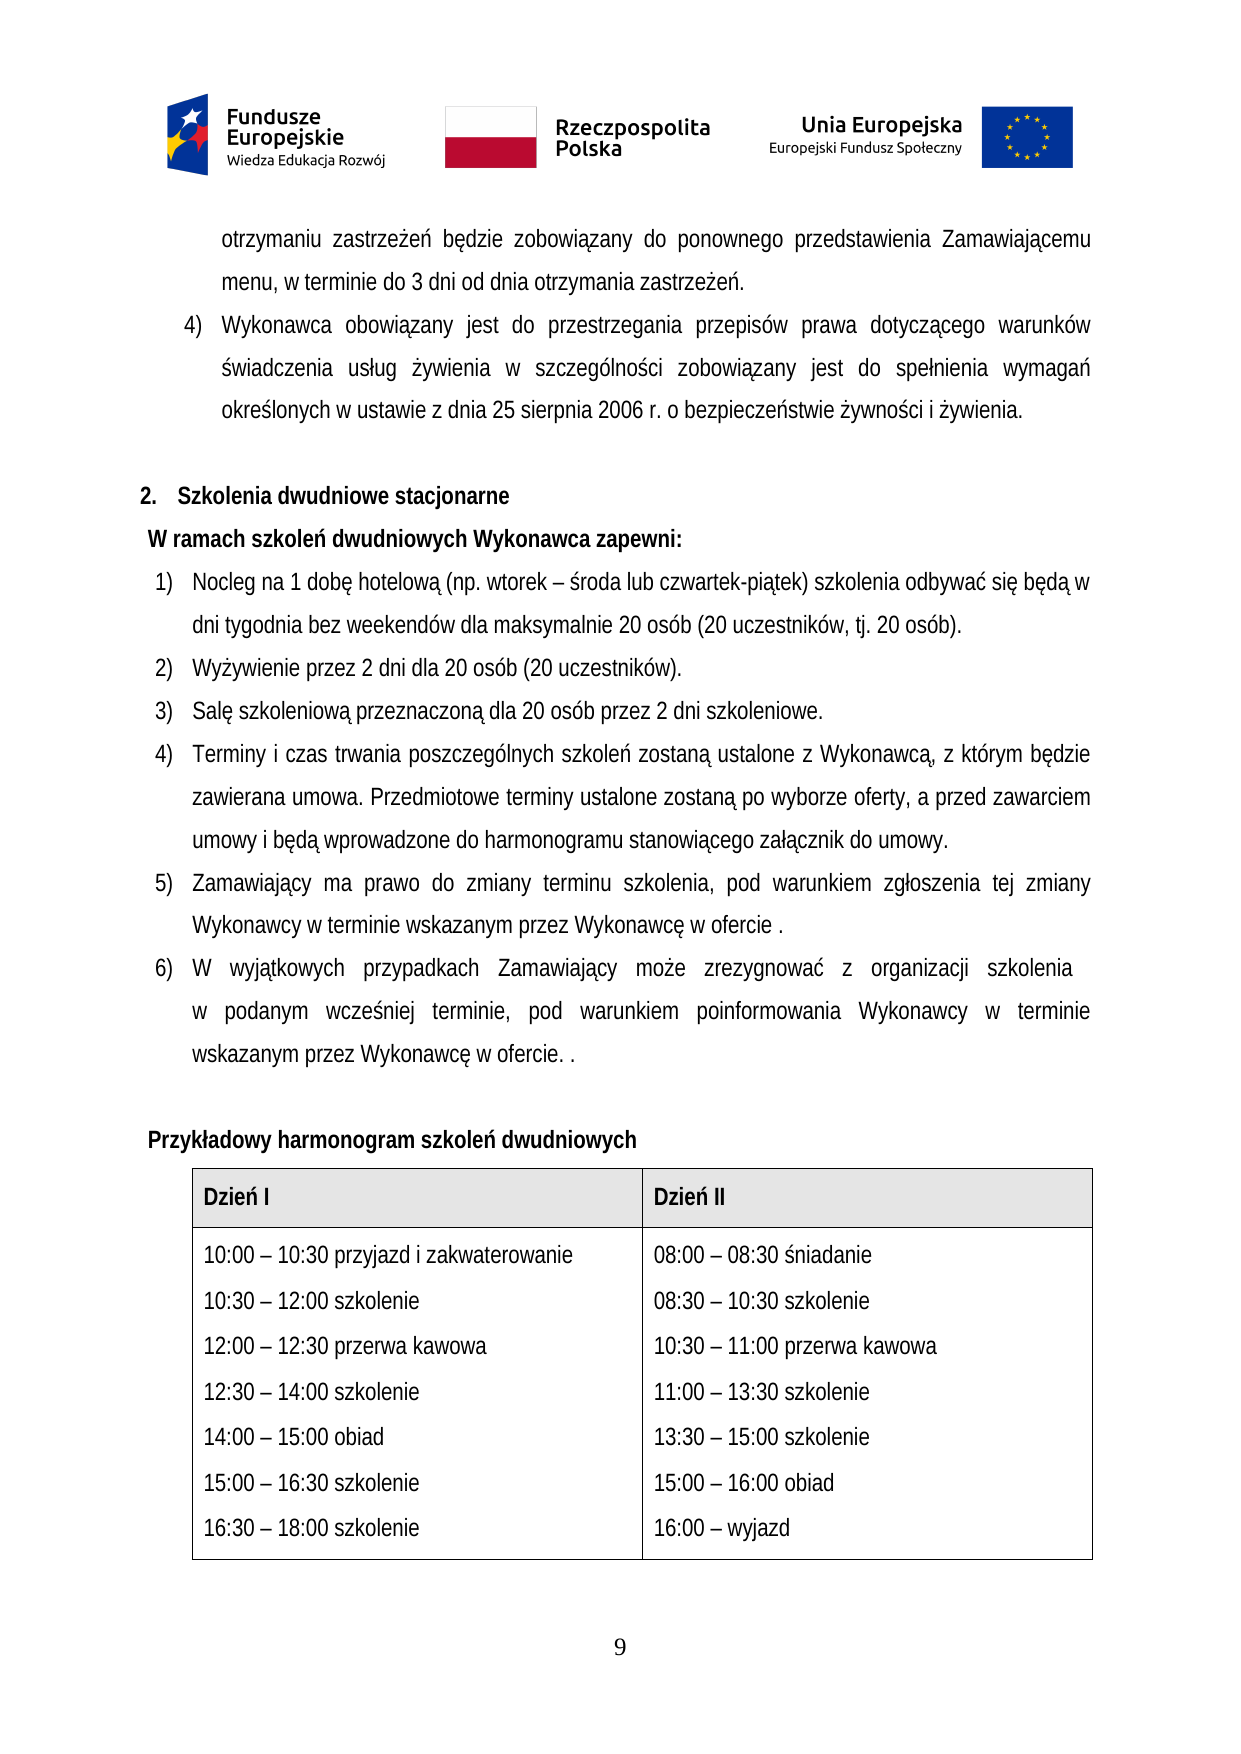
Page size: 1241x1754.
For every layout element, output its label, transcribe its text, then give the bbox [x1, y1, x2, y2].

list Przykładowy harmonogram szkoleń dwudniowych [148, 1125, 1093, 1154]
text W ramach szkoleń dwudniowych Wykonawca zapewni: [148, 524, 1093, 553]
list Szkolenia dwudniowe stacjonarne [140, 481, 1093, 510]
picture [147, 73, 1093, 196]
table_header Dzień I [193, 1169, 642, 1227]
list Wykonawca obowiązany jest do przestrzegania przepisów prawa dotyczącego warunków świadczenia usług żywienia w szczególności zobowiązany jest do spełnienia wymagań określonych w ustawie z dnia 25 sierpnia 2006 r. o bezpieczeństwie żywności i żywienia. [184, 310, 1093, 424]
list W wyjątkowych przypadkach Zamawiający może zrezygnować z organizacji szkolenia w podanym wcześniej terminie, pod warunkiem poinformowania Wykonawcy w terminie wskazanym przez Wykonawcę w ofercie. . [155, 953, 1093, 1068]
table_header Dzień II [643, 1169, 1092, 1227]
list Wyżywienie przez 2 dni dla 20 osób (20 uczestników). [155, 653, 1093, 682]
list Salę szkoleniową przeznaczoną dla 20 osób przez 2 dni szkoleniowe. [155, 696, 1093, 724]
list Zamawiający ma prawo do zmiany terminu szkolenia, pod warunkiem zgłoszenia tej zmiany Wykonawcy w terminie wskazanym przez Wykonawcę w ofercie . [155, 868, 1093, 939]
list Terminy i czas trwania poszczególnych szkoleń zostaną ustalone z Wykonawcą, z którym będzie zawierana umowa. Przedmiotowe terminy ustalone zostaną po wyborze oferty, a przed zawarciem umowy i będą wprowadzone do harmonogramu stanowiącego załącznik do umowy. [155, 739, 1093, 853]
list Nocleg na 1 dobę hotelową (np. wtorek – środa lub czwartek-piątek) szkolenia odbywać się będą w dni tygodnia bez weekendów dla maksymalnie 20 osób (20 uczestników, tj. 20 osób). [155, 567, 1093, 639]
